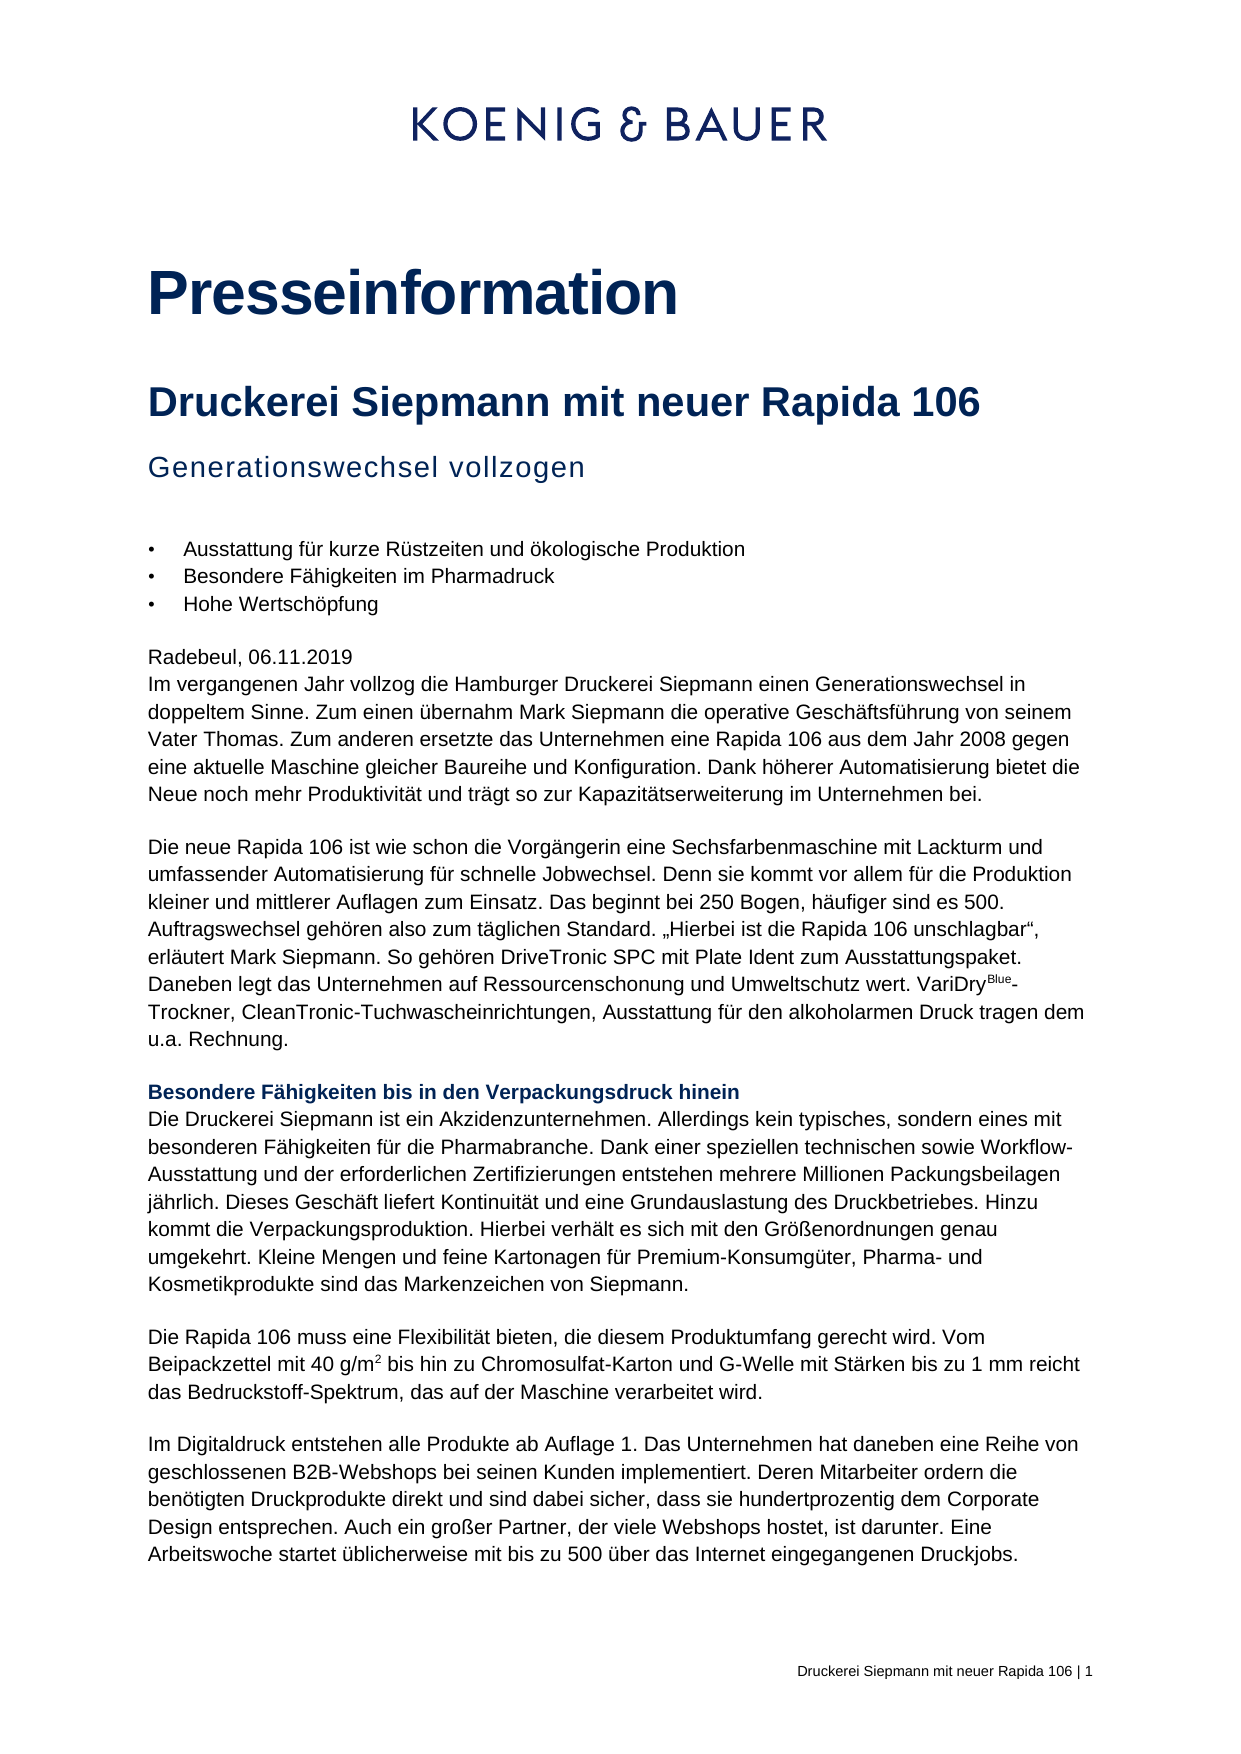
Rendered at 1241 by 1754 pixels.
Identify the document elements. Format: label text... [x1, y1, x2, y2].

text Hohe Wertschöpfung [148, 592, 1092, 616]
text Radebeul, 06.11.2019 Im vergangenen Jahr vollzog die Hamburger Druckerei Siepmann einen Generationswechsel in doppeltem Sinne. Zum einen übernahm Mark Siepmann die operative Geschäftsführung von seinem Vater Thomas. Zum anderen ersetzte das Unternehmen eine Rapida 106 aus dem Jahr 2008 gegen eine aktuelle Maschine gleicher Baureihe und Konfiguration. Dank höherer Automatisierung bietet die Neue noch mehr Produktivität und trägt so zur Kapazitätserweiterung im Unternehmen bei. [148, 644, 1092, 806]
subtitle Generationswechsel vollzogen [148, 450, 1092, 484]
subtitle Druckerei Siepmann mit neuer Rapida 106 [148, 377, 1092, 425]
text Im Digitaldruck entstehen alle Produkte ab Auflage 1. Das Unternehmen hat daneben eine Reihe von geschlossenen B2B-Webshops bei seinen Kunden implementiert. Deren Mitarbeiter ordern die benötigten Druckprodukte direkt und sind dabei sicher, dass sie hundertprozentig dem Corporate Design entsprechen. Auch ein großer Partner, der viele Webshops hostet, ist darunter. Eine Arbeitswoche startet üblicherweise mit bis zu 500 über das Internet eingegangenen Druckjobs. [148, 1432, 1092, 1566]
text Besondere Fähigkeiten im Pharmadruck [148, 564, 1092, 588]
text Die Rapida 106 muss eine Flexibilität bieten, die diesem Produktumfang gerecht wird. Vom Beipackzettel mit 40 g/m2 bis hin zu Chromosulfat-Karton und G-Welle mit Stärken bis zu 1 mm reicht das Bedruckstoff-Spektrum, das auf der Maschine verarbeitet wird. [148, 1324, 1092, 1403]
text Die neue Rapida 106 ist wie schon die Vorgängerin eine Sechsfarbenmaschine mit Lackturm und umfassender Automatisierung für schnelle Jobwechsel. Denn sie kommt vor allem für die Produktion kleiner und mittlerer Auflagen zum Einsatz. Das beginnt bei 250 Bogen, häufiger sind es 500. Auftragswechsel gehören also zum täglichen Standard. „Hierbei ist die Rapida 106 unschlagbar“, erläutert Mark Siepmann. So gehören DriveTronic SPC mit Plate Ident zum Ausstattungspaket. Daneben legt das Unternehmen auf Ressourcenschonung und Umweltschutz wert. VariDryBlue-Trockner, CleanTronic-Tuchwascheinrichtungen, Ausstattung für den alkoholarmen Druck tragen dem u.a. Rechnung. [148, 834, 1092, 1051]
text Ausstattung für kurze Rüstzeiten und ökologische Produktion [148, 536, 1092, 561]
title Presseinformation [148, 256, 1092, 327]
subtitle Besondere Fähigkeiten bis in den Verpackungsdruck hinein [148, 1079, 1092, 1103]
text Die Druckerei Siepmann ist ein Akzidenzunternehmen. Allerdings kein typisches, sondern eines mit besonderen Fähigkeiten für die Pharmabranche. Dank einer speziellen technischen sowie Workflow-Ausstattung und der erforderlichen Zertifizierungen entstehen mehrere Millionen Packungsbeilagen jährlich. Dieses Geschäft liefert Kontinuität und eine Grundauslastung des Druckbetriebes. Hinzu kommt die Verpackungsproduktion. Hierbei verhält es sich mit den Größenordnungen genau umgekehrt. Kleine Mengen und feine Kartonagen für Premium-Konsumgüter, Pharma- und Kosmetikprodukte sind das Markenzeichen von Siepmann. [148, 1107, 1092, 1296]
